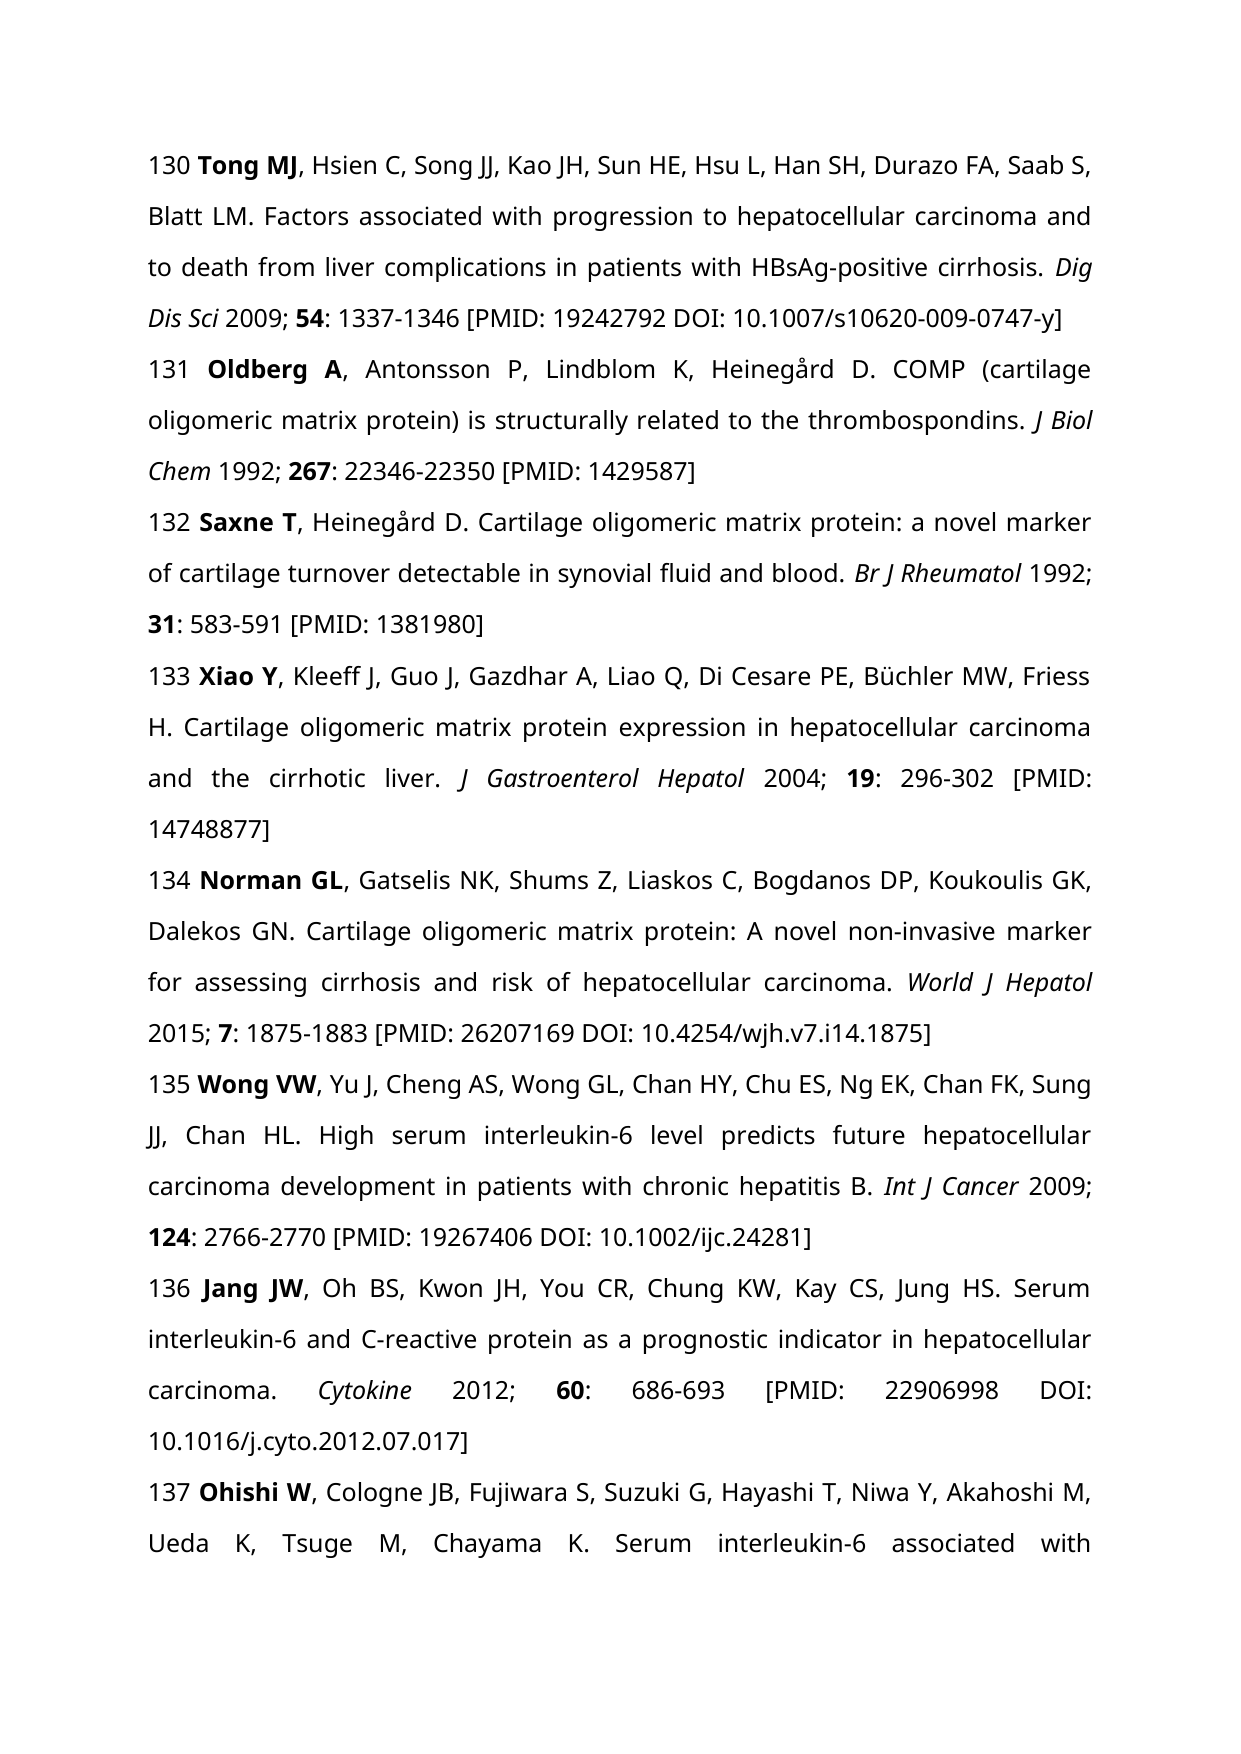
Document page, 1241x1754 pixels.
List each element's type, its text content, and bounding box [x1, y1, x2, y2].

text 133 Xiao Y, Kleeff J, Guo J, Gazdhar A, Liao Q, Di Cesare PE, Büchler MW, Friess H. Cartilage oligomeric matrix protein expression in hepatocellular carcinoma and the cirrhotic liver. J Gastroenterol Hepatol 2004; 19: 296-302 [PMID: 14748877] [148, 658, 1092, 845]
text 130 Tong MJ, Hsien C, Song JJ, Kao JH, Sun HE, Hsu L, Han SH, Durazo FA, Saab S, Blatt LM. Factors associated with progression to hepatocellular carcinoma and to death from liver complications in patients with HBsAg-positive cirrhosis. Dig Dis Sci 2009; 54: 1337-1346 [PMID: 19242792 DOI: 10.1007/s10620-009-0747-y] [148, 148, 1092, 335]
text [148, 1475, 1092, 1560]
text 132 Saxne T, Heinegård D. Cartilage oligomeric matrix protein: a novel marker of cartilage turnover detectable in synovial fluid and blood. Br J Rheumatol 1992; 31: 583-591 [PMID: 1381980] [148, 505, 1092, 641]
text 135 Wong VW, Yu J, Cheng AS, Wong GL, Chan HY, Chu ES, Ng EK, Chan FK, Sung JJ, Chan HL. High serum interleukin-6 level predicts future hepatocellular carcinoma development in patients with chronic hepatitis B. Int J Cancer 2009; 124: 2766-2770 [PMID: 19267406 DOI: 10.1002/ijc.24281] [148, 1066, 1092, 1254]
text 134 Norman GL, Gatselis NK, Shums Z, Liaskos C, Bogdanos DP, Koukoulis GK, Dalekos GN. Cartilage oligomeric matrix protein: A novel non-invasive marker for assessing cirrhosis and risk of hepatocellular carcinoma. World J Hepatol 2015; 7: 1875-1883 [PMID: 26207169 DOI: 10.4254/wjh.v7.i14.1875] [148, 862, 1092, 1049]
text 131 Oldberg A, Antonsson P, Lindblom K, Heinegård D. COMP (cartilage oligomeric matrix protein) is structurally related to the thrombospondins. J Biol Chem 1992; 267: 22346-22350 [PMID: 1429587] [148, 352, 1092, 488]
text 136 Jang JW, Oh BS, Kwon JH, You CR, Chung KW, Kay CS, Jung HS. Serum interleukin-6 and C-reactive protein as a prognostic indicator in hepatocellular carcinoma. Cytokine 2012; 60: 686-693 [PMID: 22906998 DOI: 10.1016/j.cyto.2012.07.017] [148, 1271, 1092, 1458]
